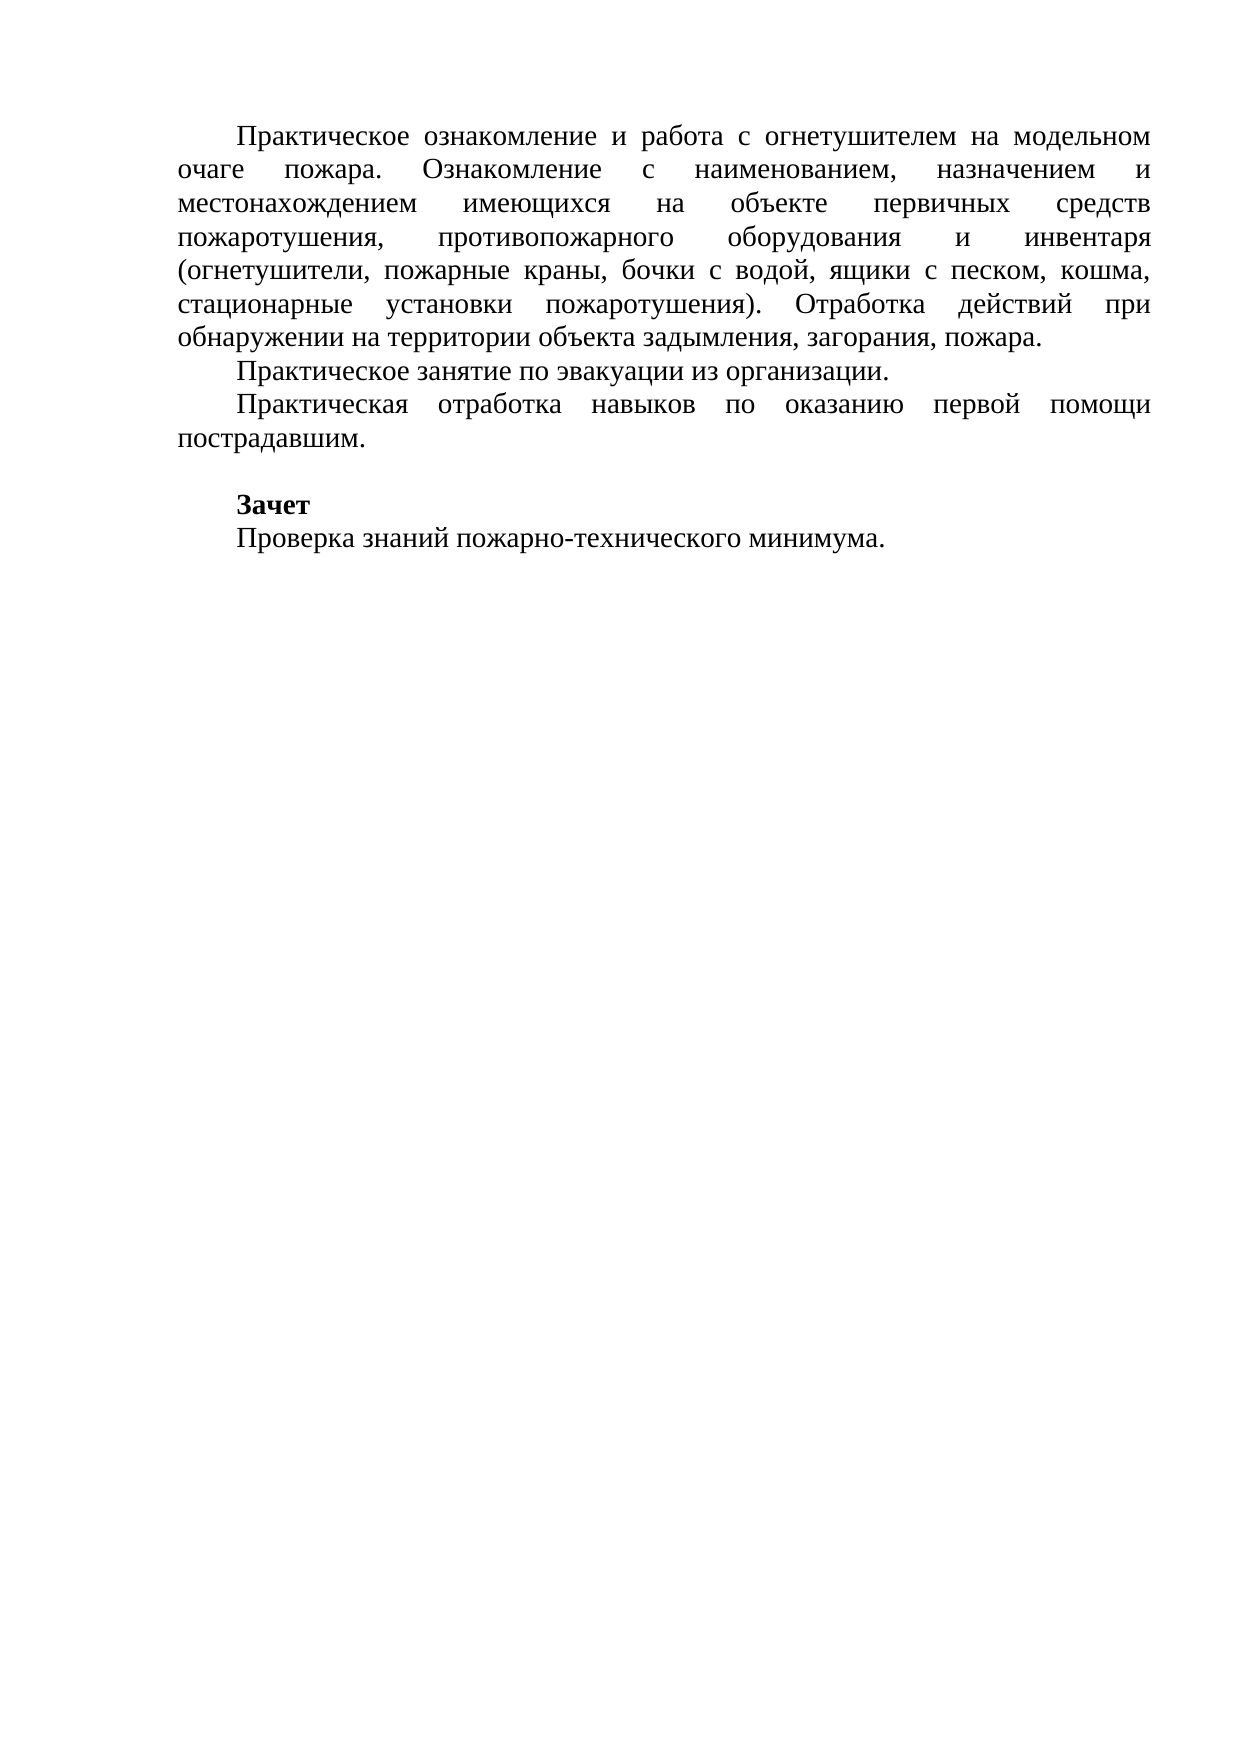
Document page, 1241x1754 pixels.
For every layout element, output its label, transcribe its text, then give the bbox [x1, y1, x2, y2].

text Практическое занятие по эвакуации из организации. [177, 353, 1152, 386]
text Проверка знаний пожарно-технического минимума. [177, 521, 1152, 554]
text Зачет [177, 487, 1152, 521]
text Практическое ознакомление и работа с огнетушителем на модельном очаге пожара. Ознакомление с наименованием, назначением и местонахождением имеющихся на объекте первичных средств пожаротушения, противопожарного оборудования и инвентаря (огнетушители, пожарные краны, бочки с водой, ящики с песком, кошма, стационарные установки пожаротушения). Отработка действий при обнаружении на территории объекта задымления, загорания, пожара. [177, 118, 1152, 353]
text Практическая отработка навыков по оказанию первой помощи пострадавшим. [177, 386, 1152, 453]
